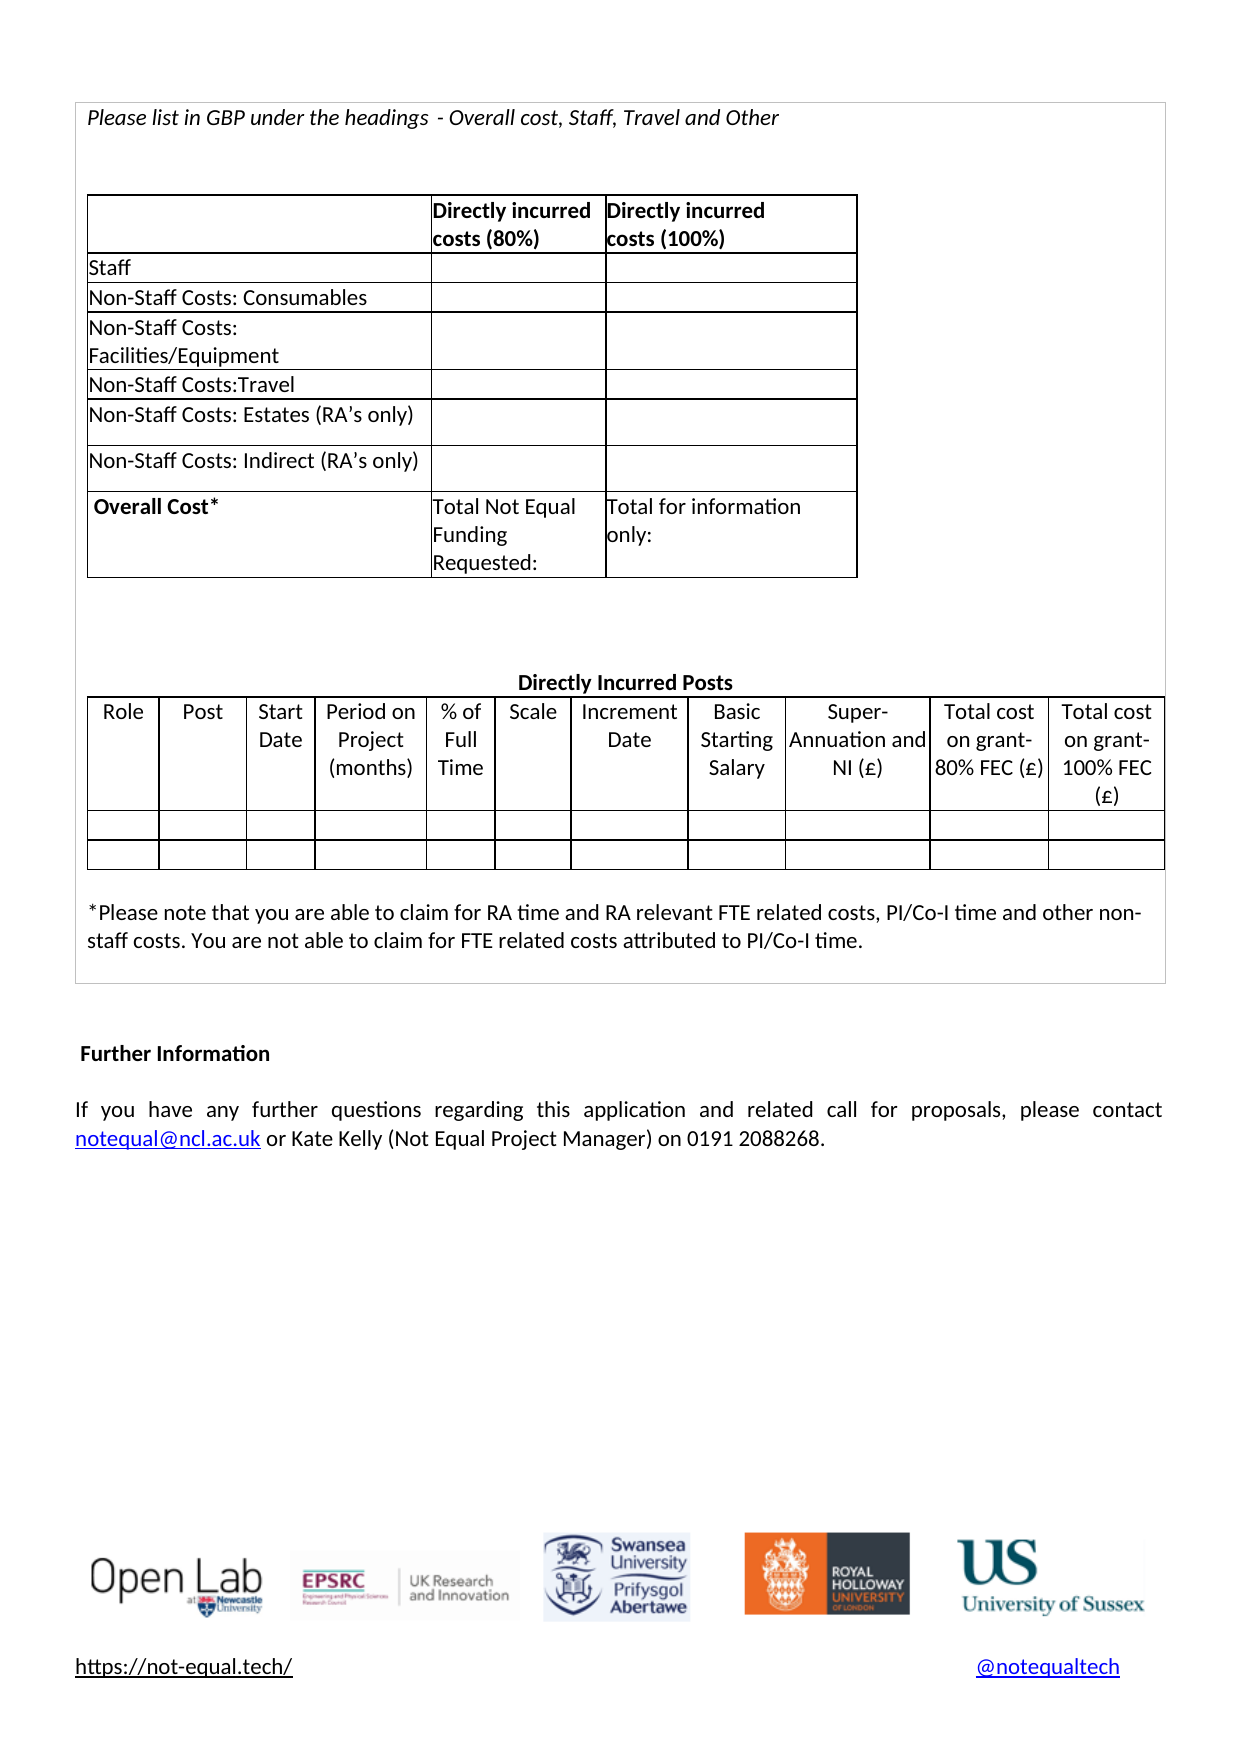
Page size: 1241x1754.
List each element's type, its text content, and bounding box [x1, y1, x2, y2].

text If you have any further questions regarding this application and related call for proposals, please contact notequal@ncl.ac.uk or Kate Kelly (Not Equal Project Manager) on 0191 2088268. [75, 1096, 1165, 1152]
table_cell Please list in GBP under the headings - Overall cost, Staff, Travel and Other [76, 103, 1165, 982]
picture [75, 1513, 1166, 1653]
text Further Information [75, 1039, 1165, 1068]
